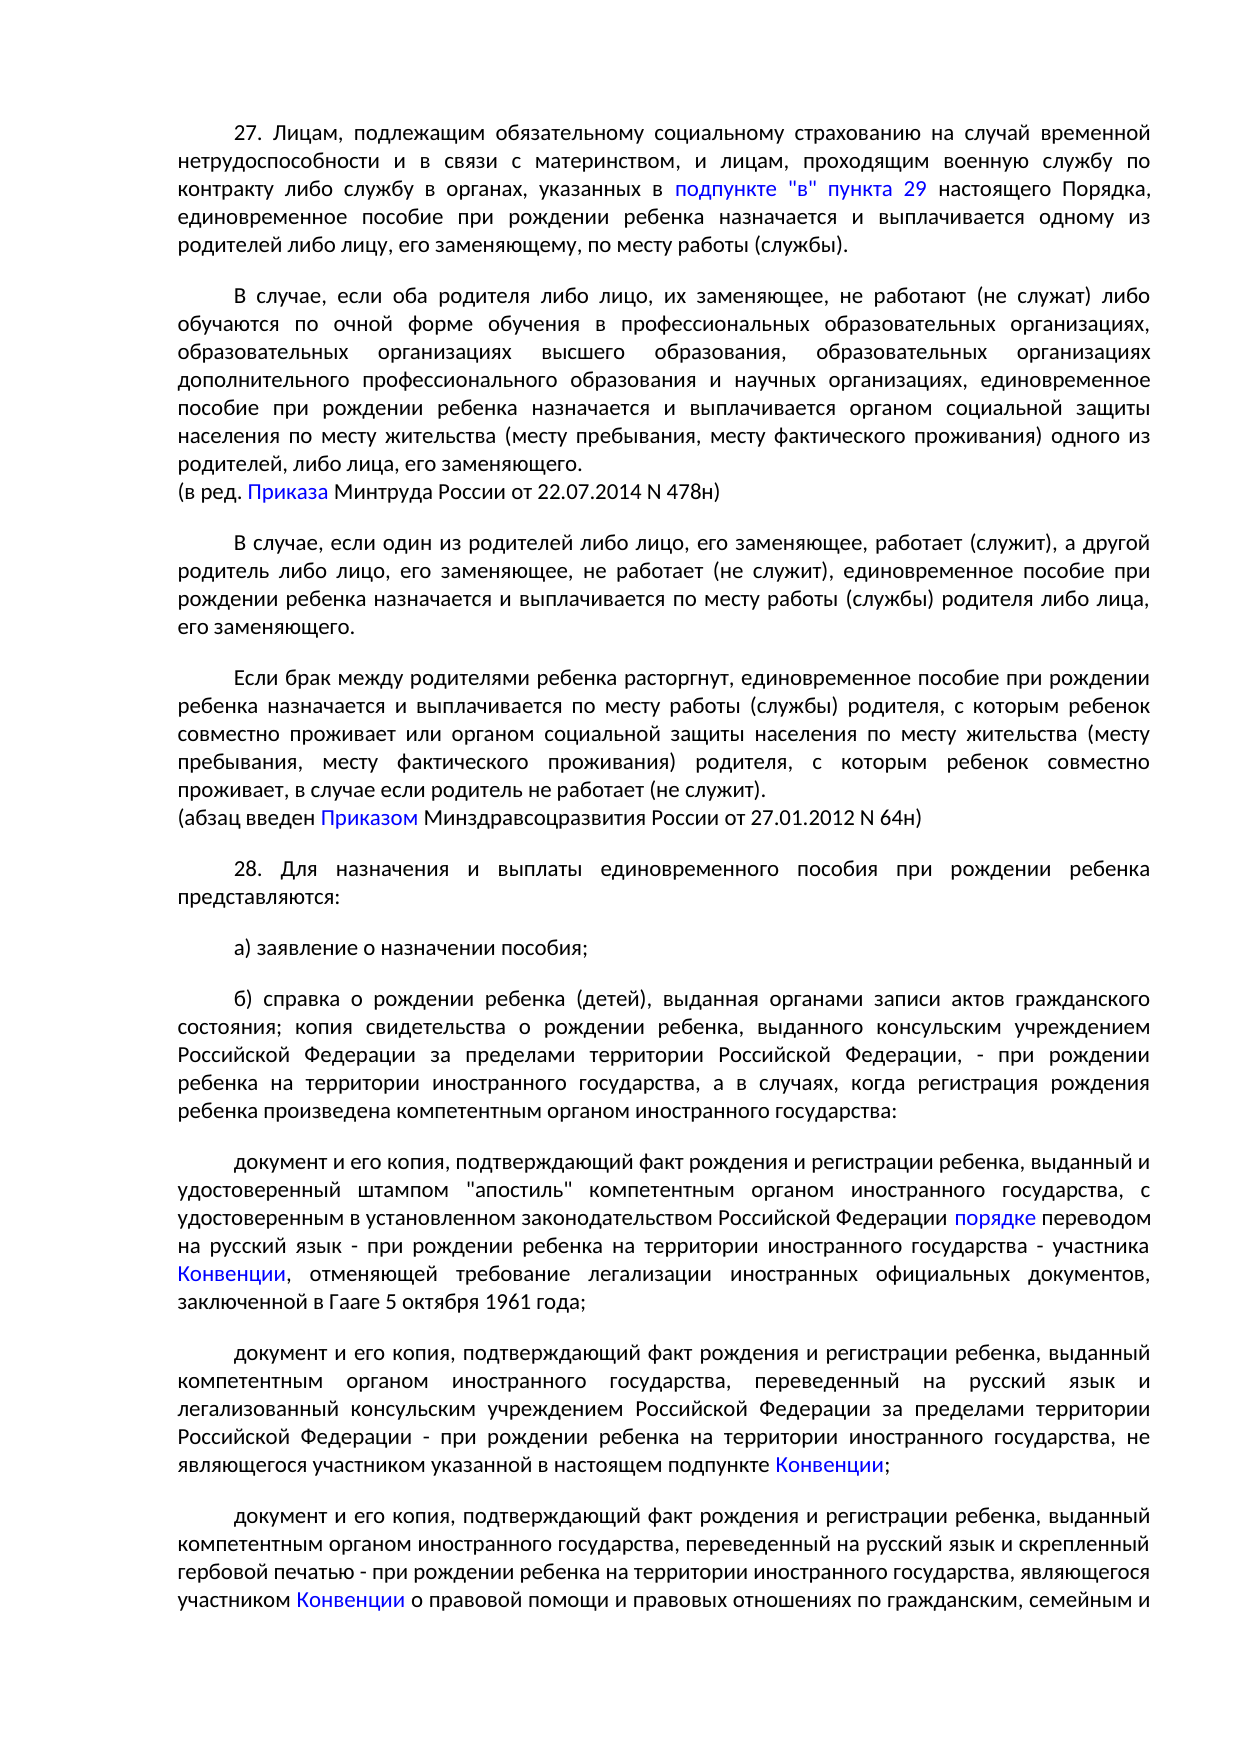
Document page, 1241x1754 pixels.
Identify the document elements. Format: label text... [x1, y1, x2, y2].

text (абзац введен Приказом Минздравсоцразвития России от 27.01.2012 N 64н) [177, 803, 1152, 831]
text документ и его копия, подтверждающий факт рождения и регистрации ребенка, выданный и удостоверенный штампом "апостиль" компетентным органом иностранного государства, с удостоверенным в установленном законодательством Российской Федерации порядке переводом на русский язык - при рождении ребенка на территории иностранного государства - участника Конвенции, отменяющей требование легализации иностранных официальных документов, заключенной в Гааге 5 октября 1961 года; [177, 1147, 1152, 1315]
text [177, 1501, 1152, 1613]
text 27. Лицам, подлежащим обязательному социальному страхованию на случай временной нетрудоспособности и в связи с материнством, и лицам, проходящим военную службу по контракту либо службу в органах, указанных в подпункте "в" пункта 29 настоящего Порядка, единовременное пособие при рождении ребенка назначается и выплачивается одному из родителей либо лицу, его заменяющему, по месту работы (службы). [177, 118, 1152, 258]
text В случае, если один из родителей либо лицо, его заменяющее, работает (служит), а другой родитель либо лицо, его заменяющее, не работает (не служит), единовременное пособие при рождении ребенка назначается и выплачивается по месту работы (службы) родителя либо лица, его заменяющего. [177, 528, 1152, 640]
text 28. Для назначения и выплаты единовременного пособия при рождении ребенка представляются: [177, 854, 1152, 910]
text документ и его копия, подтверждающий факт рождения и регистрации ребенка, выданный компетентным органом иностранного государства, переведенный на русский язык и легализованный консульским учреждением Российской Федерации за пределами территории Российской Федерации - при рождении ребенка на территории иностранного государства, не являющегося участником указанной в настоящем подпункте Конвенции; [177, 1338, 1152, 1478]
text В случае, если оба родителя либо лицо, их заменяющее, не работают (не служат) либо обучаются по очной форме обучения в профессиональных образовательных организациях, образовательных организациях высшего образования, образовательных организациях дополнительного профессионального образования и научных организациях, единовременное пособие при рождении ребенка назначается и выплачивается органом социальной защиты населения по месту жительства (месту пребывания, месту фактического проживания) одного из родителей, либо лица, его заменяющего. [177, 281, 1152, 477]
text Если брак между родителями ребенка расторгнут, единовременное пособие при рождении ребенка назначается и выплачивается по месту работы (службы) родителя, с которым ребенок совместно проживает или органом социальной защиты населения по месту жительства (месту пребывания, месту фактического проживания) родителя, с которым ребенок совместно проживает, в случае если родитель не работает (не служит). [177, 663, 1152, 803]
text б) справка о рождении ребенка (детей), выданная органами записи актов гражданского состояния; копия свидетельства о рождении ребенка, выданного консульским учреждением Российской Федерации за пределами территории Российской Федерации, - при рождении ребенка на территории иностранного государства, а в случаях, когда регистрация рождения ребенка произведена компетентным органом иностранного государства: [177, 984, 1152, 1124]
text (в ред. Приказа Минтруда России от 22.07.2014 N 478н) [177, 477, 1152, 505]
text а) заявление о назначении пособия; [177, 933, 1152, 961]
